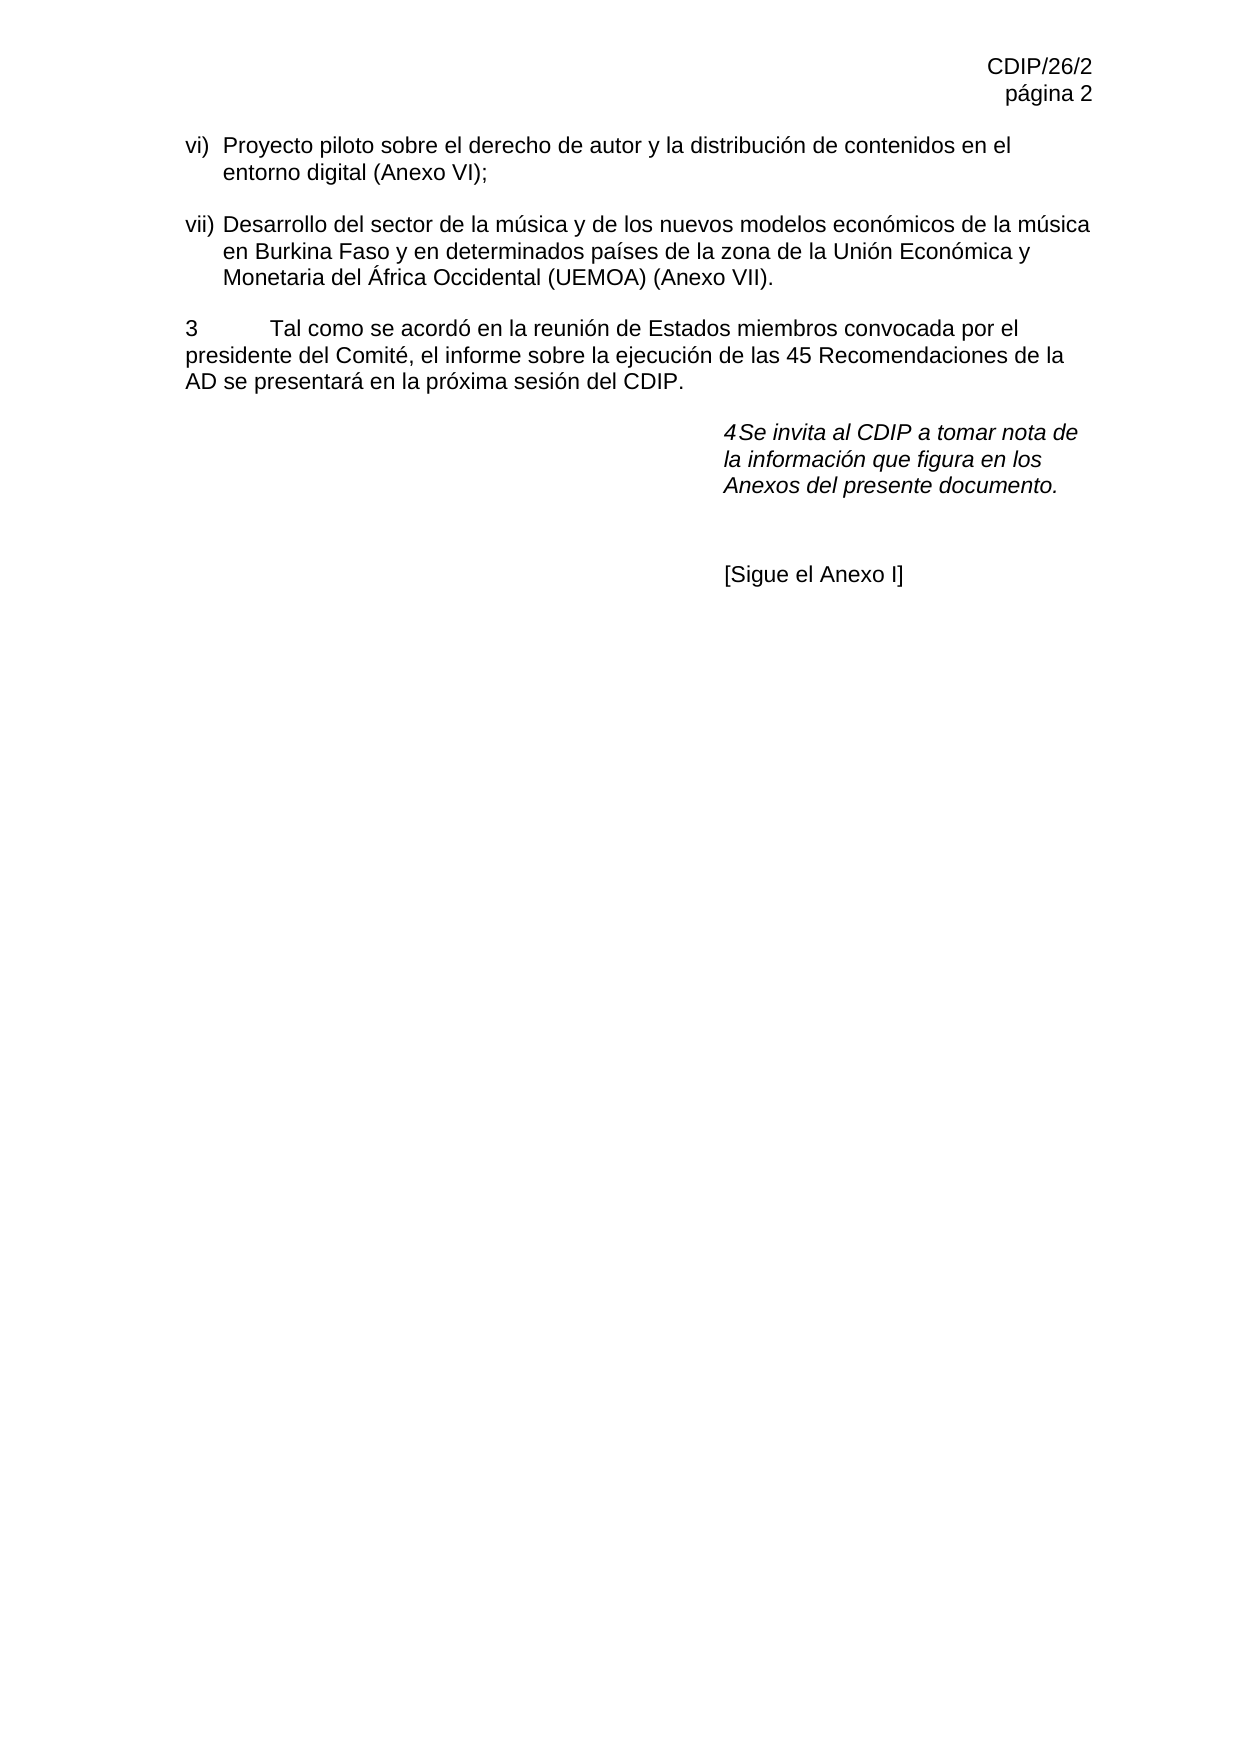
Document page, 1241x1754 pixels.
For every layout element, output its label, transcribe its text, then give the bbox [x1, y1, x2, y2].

list Desarrollo del sector de la música y de los nuevos modelos económicos de la música en Burkina Faso y en determinados países de la zona de la Unión Económica y Monetaria del África Occidental (UEMOA) (Anexo VII). [185, 211, 1092, 290]
list Proyecto piloto sobre el derecho de autor y la distribución de contenidos en el entorno digital (Anexo VI); [185, 132, 1092, 185]
text Tal como se acordó en la reunión de Estados miembros convocada por el presidente del Comité, el informe sobre la ejecución de las 45 Recomendaciones de la AD se presentará en la próxima sesión del CDIP. [185, 315, 1092, 394]
text Se invita al CDIP a tomar nota de la información que figura en los Anexos del presente documento. [723, 419, 1092, 498]
text [Sigue el Anexo I] [724, 561, 1092, 587]
